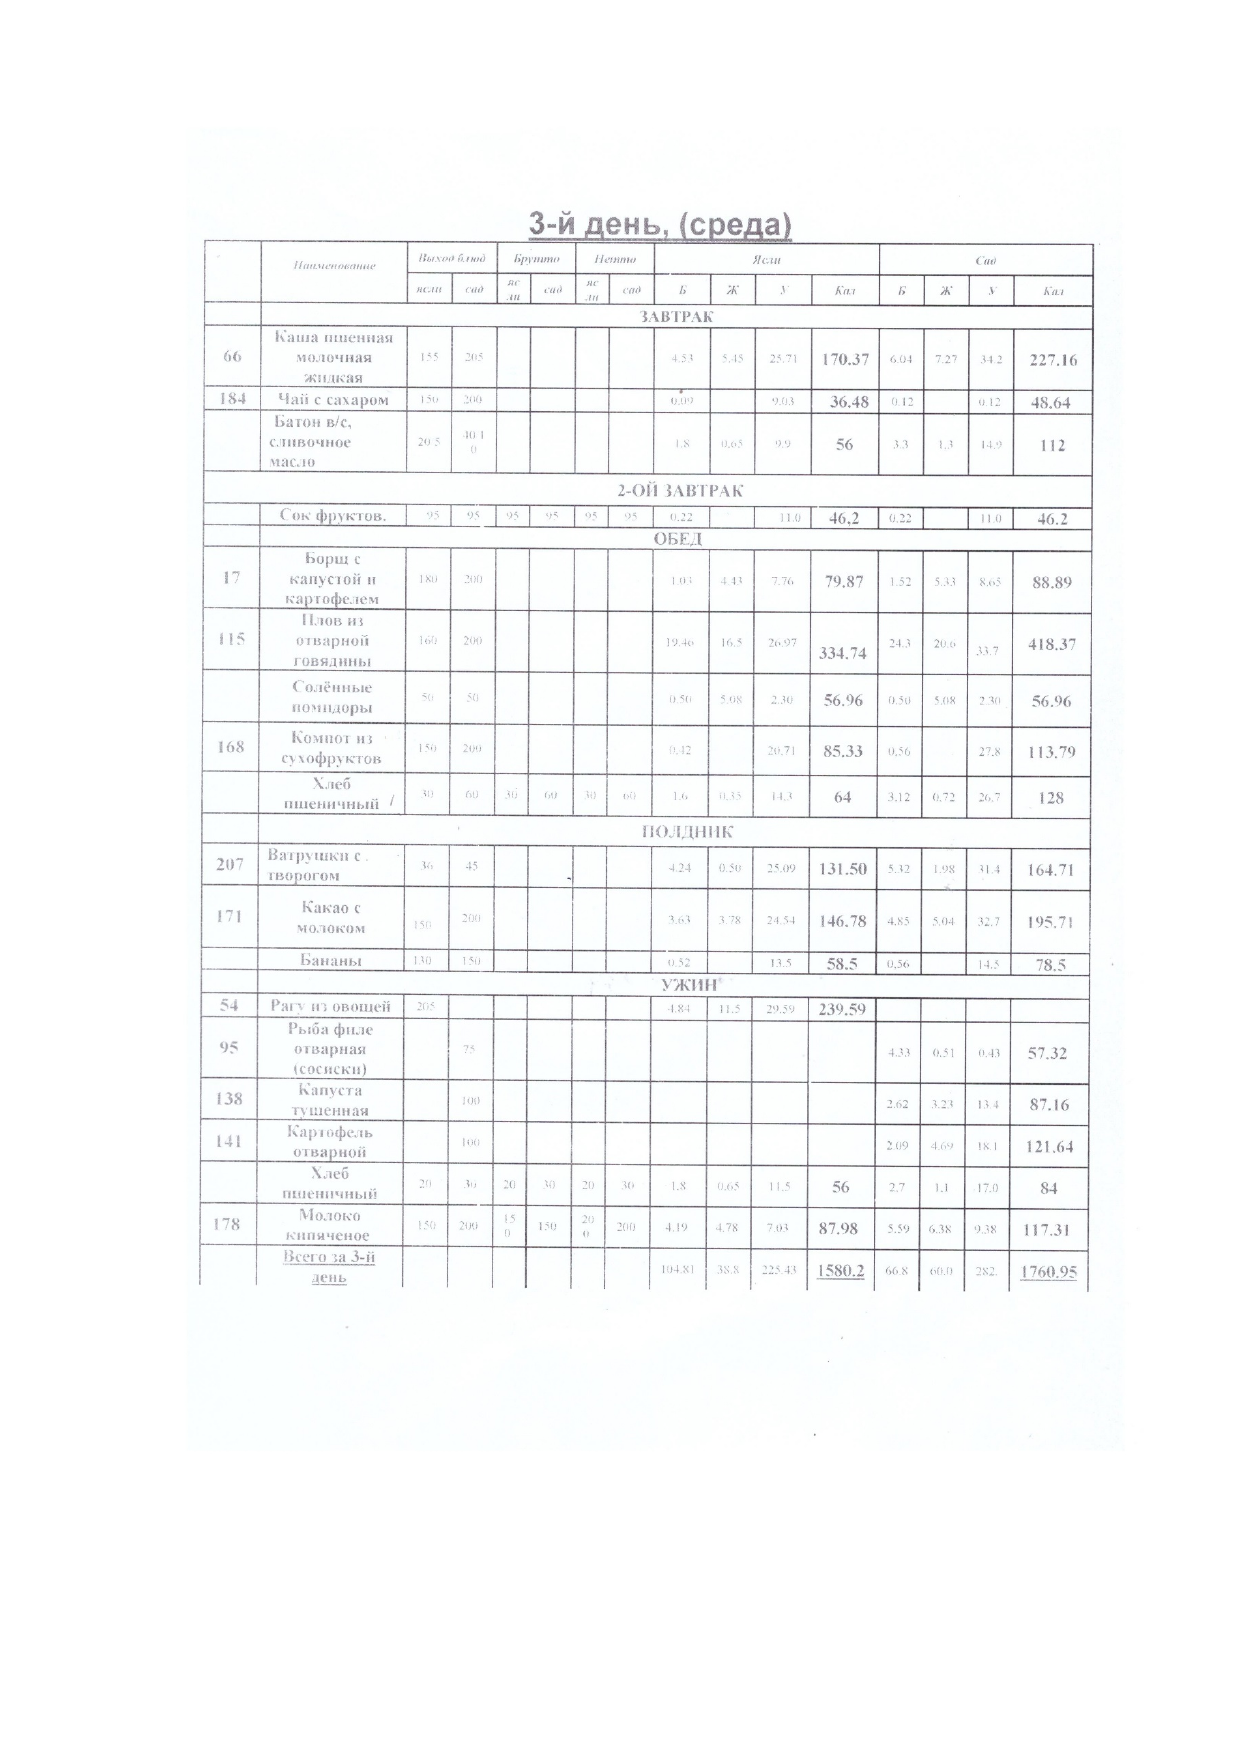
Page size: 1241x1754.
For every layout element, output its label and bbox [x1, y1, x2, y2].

picture [177, 118, 1152, 1459]
